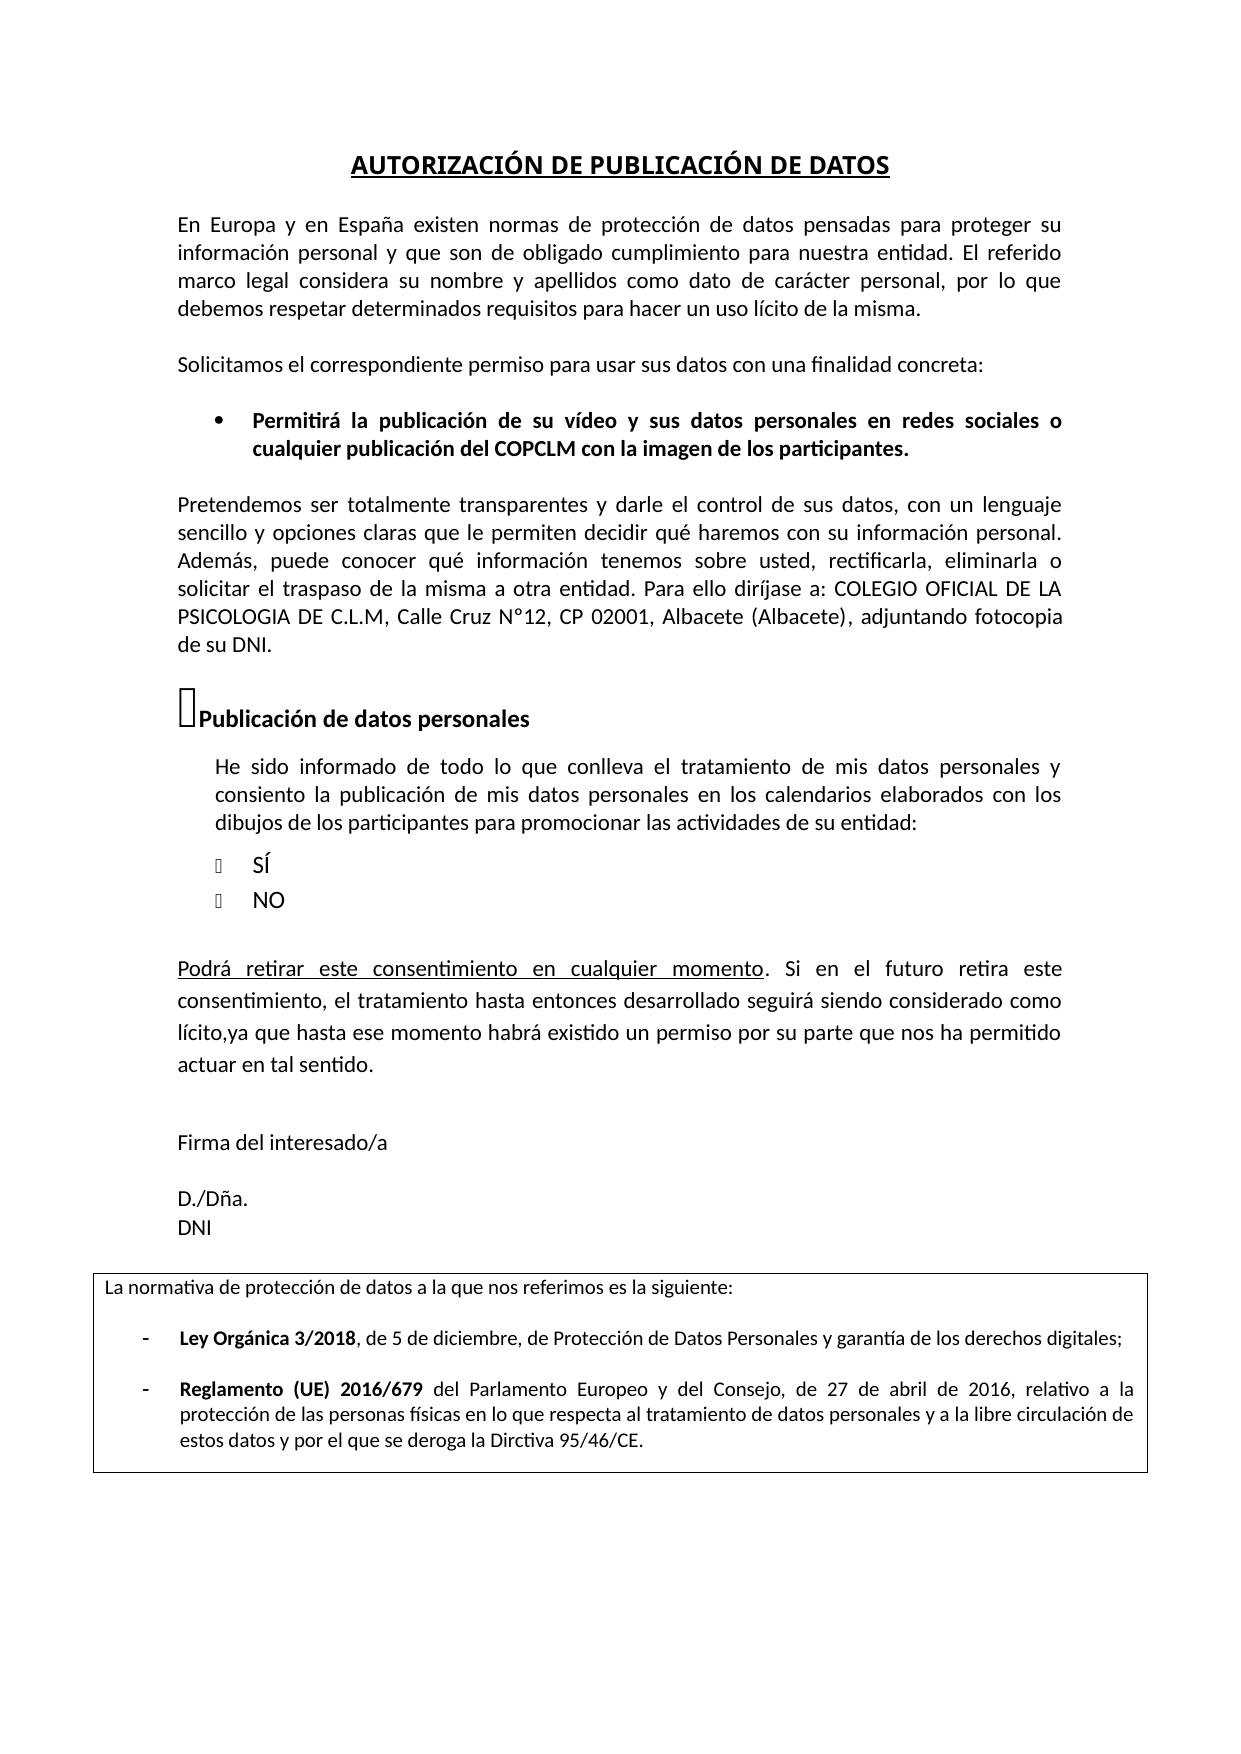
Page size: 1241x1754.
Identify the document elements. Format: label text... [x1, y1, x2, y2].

text He sido informado de todo lo que conlleva el tratamiento de mis datos personales y consiento la publicación de mis datos personales en los calendarios elaborados con los dibujos de los participantes para promocionar las actividades de su entidad: [215, 752, 1063, 836]
text D./Dña. [177, 1184, 1063, 1213]
list SÍ [215, 849, 1063, 879]
text Solicitamos el correspondiente permiso para usar sus datos con una finalidad concreta: [177, 350, 1063, 378]
text Pretendemos ser totalmente transparentes y darle el control de sus datos, con un lenguaje sencillo y opciones claras que le permiten decidir qué haremos con su información personal. Además, puede conocer qué información tenemos sobre usted, rectificarla, eliminarla o solicitar el traspaso de la misma a otra entidad. Para ello diríjase a: COLEGIO OFICIAL DE LA PSICOLOGIA DE C.L.M, Calle Cruz Nº12, CP 02001, Albacete (Albacete), adjuntando fotocopia de su DNI. [177, 490, 1063, 658]
list NO [215, 884, 1063, 914]
text En Europa y en España existen normas de protección de datos pensadas para proteger su información personal y que son de obligado cumplimiento para nuestra entidad. El referido marco legal considera su nombre y apellidos como dato de carácter personal, por lo que debemos respetar determinados requisitos para hacer un uso lícito de la misma. [177, 210, 1063, 322]
text Firma del interesado/a [177, 1128, 1063, 1157]
table_header La normativa de protección de datos a la que nos referimos es la siguiente: Ley Orgánica 3/2018, de 5 de diciembre, de Protección de Datos Personales y garantía de los derechos digitales; Reglamento (UE) 2016/679 del Parlamento Europeo y del Consejo, de 27 de abril de 2016, relativo a la protección de las personas físicas en lo que respecta al tratamiento de datos personales y a la libre circulación de estos datos y por el que se deroga la Dirctiva 95/46/CE. [94, 1274, 1147, 1472]
list Permitirá la publicación de su vídeo y sus datos personales en redes sociales o cualquier publicación del COPCLM con la imagen de los participantes. [215, 406, 1063, 462]
text Podrá retirar este consentimiento en cualquier momento. Si en el futuro retira este consentimiento, el tratamiento hasta entonces desarrollado seguirá siendo considerado como lícito,ya que hasta ese momento habrá existido un permiso por su parte que nos ha permitido actuar en tal sentido. [177, 954, 1063, 1078]
text DNI [177, 1213, 1063, 1241]
text AUTORIZACIÓN DE PUBLICACIÓN DE DATOS [177, 148, 1063, 182]
list Publicación de datos personales [177, 687, 1063, 740]
